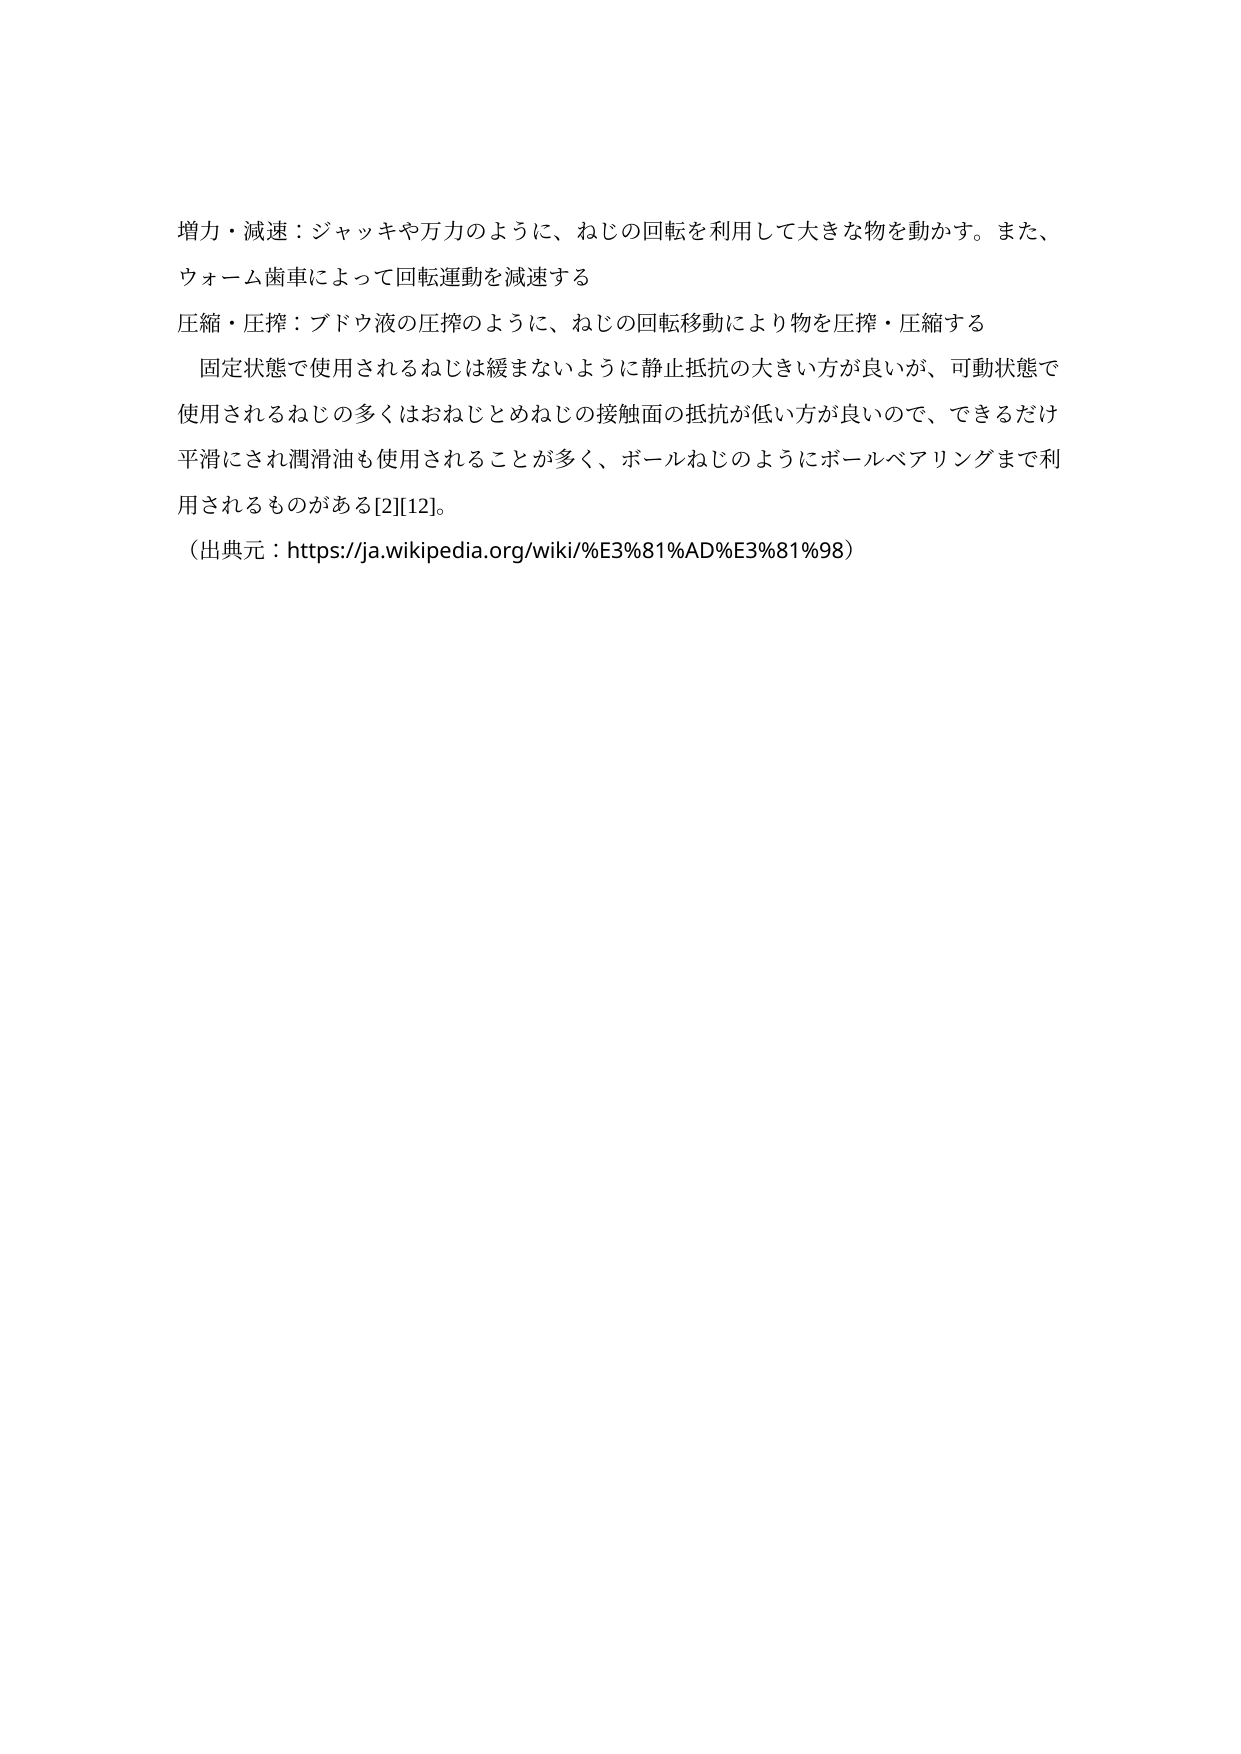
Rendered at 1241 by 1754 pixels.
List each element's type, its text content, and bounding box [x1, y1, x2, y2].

text 増力・減速：ジャッキや万力のように、ねじの回転を利用して大きな物を動かす。また、ウォーム歯車によって回転運動を減速する [177, 207, 1063, 299]
text （出典元：https://ja.wikipedia.org/wiki/%E3%81%AD%E3%81%98） [177, 527, 1063, 572]
text 圧縮・圧搾：ブドウ液の圧搾のように、ねじの回転移動により物を圧搾・圧縮する [177, 299, 1063, 344]
text 固定状態で使用されるねじは緩まないように静止抵抗の大きい方が良いが、可動状態で使用されるねじの多くはおねじとめねじの接触面の抵抗が低い方が良いので、できるだけ平滑にされ潤滑油も使用されることが多く、ボールねじのようにボールベアリングまで利用されるものがある[2][12]。 [177, 344, 1063, 527]
